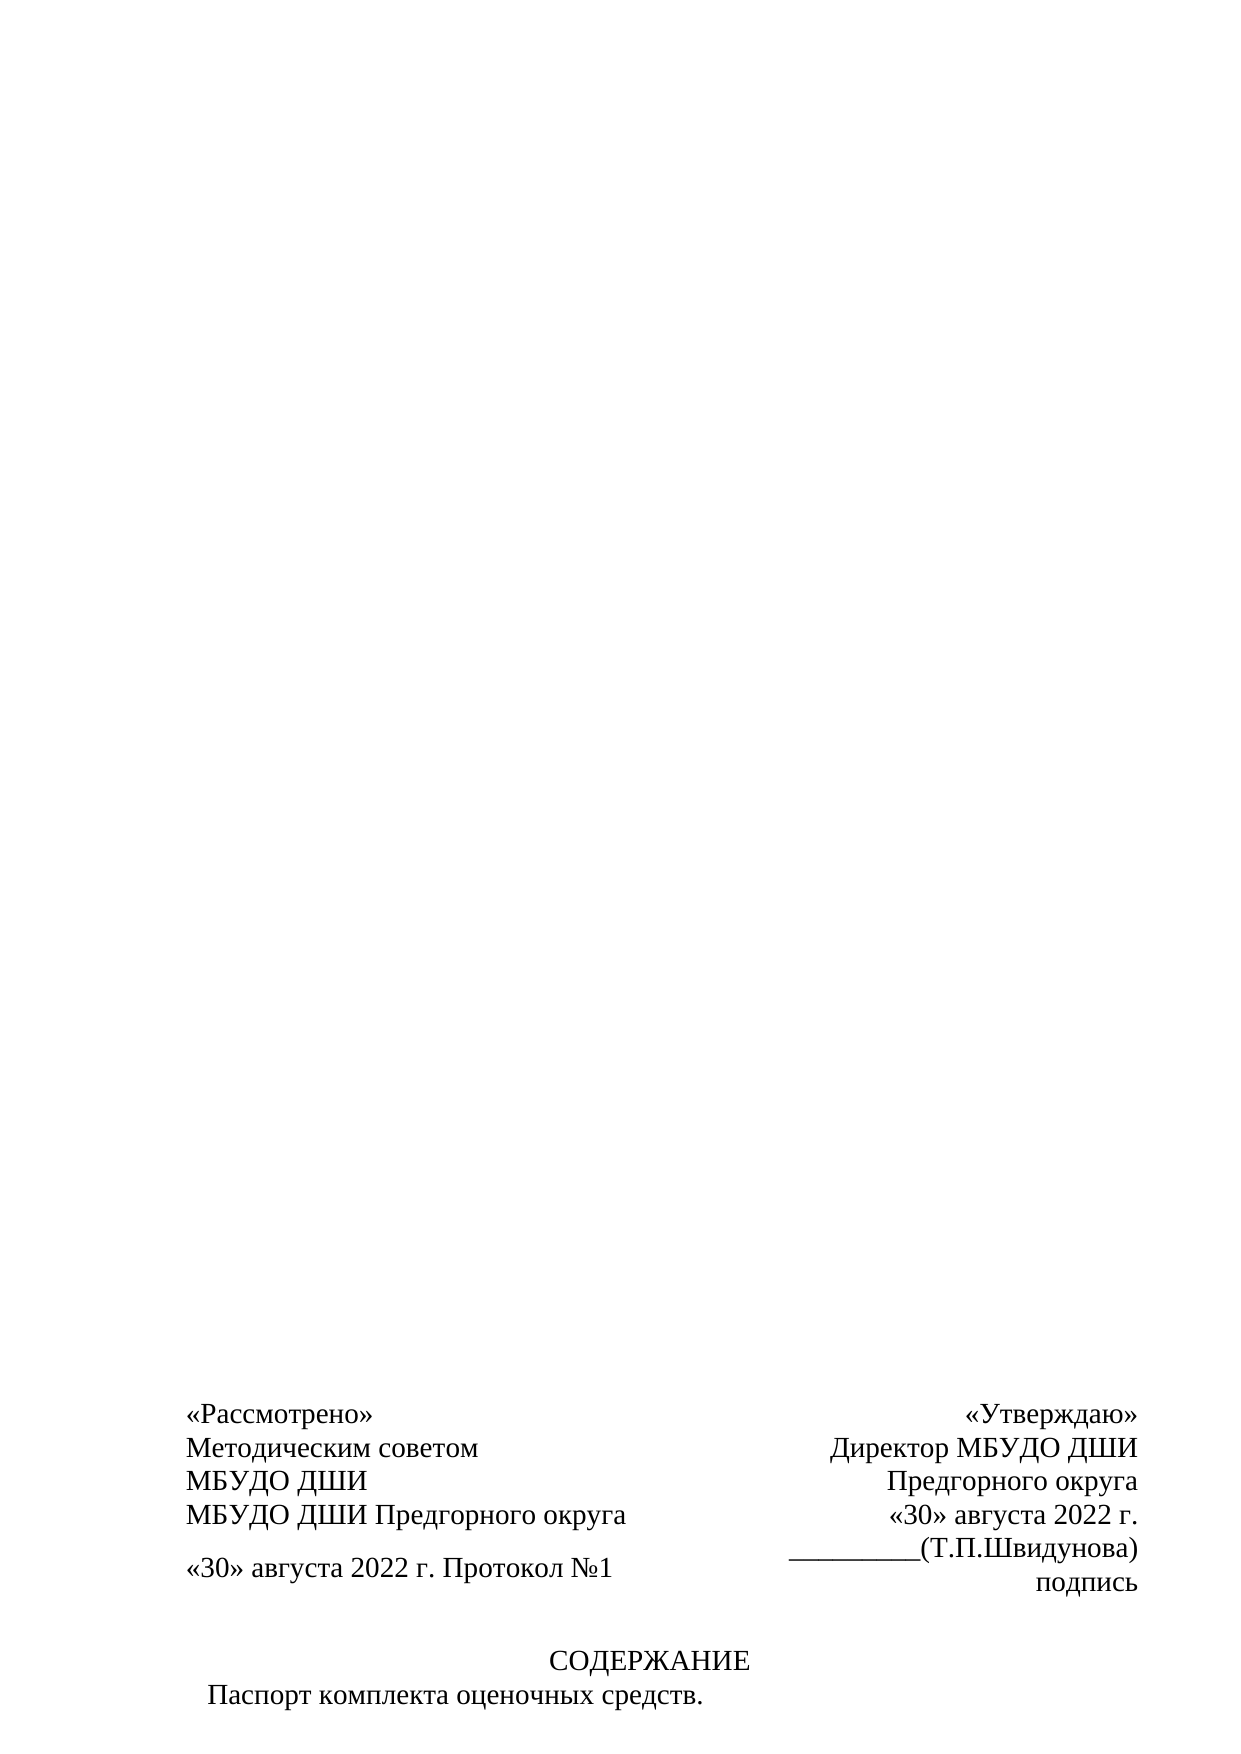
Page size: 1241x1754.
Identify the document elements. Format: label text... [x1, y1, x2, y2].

table_header «Рассмотрено» Методическим советом МБУДО ДШИ МБУДО ДШИ Предгорного округа «30» августа 2022 г. Протокол №1 [174, 1396, 673, 1636]
table_header «Утверждаю» Директор МБУДО ДШИ Предгорного округа «30» августа 2022 г. _________(Т.П.Швидунова) подпись [673, 1396, 1149, 1636]
text Паспорт комплекта оценочных средств. [207, 1677, 1092, 1710]
text СОДЕРЖАНИЕ [207, 1643, 1092, 1677]
